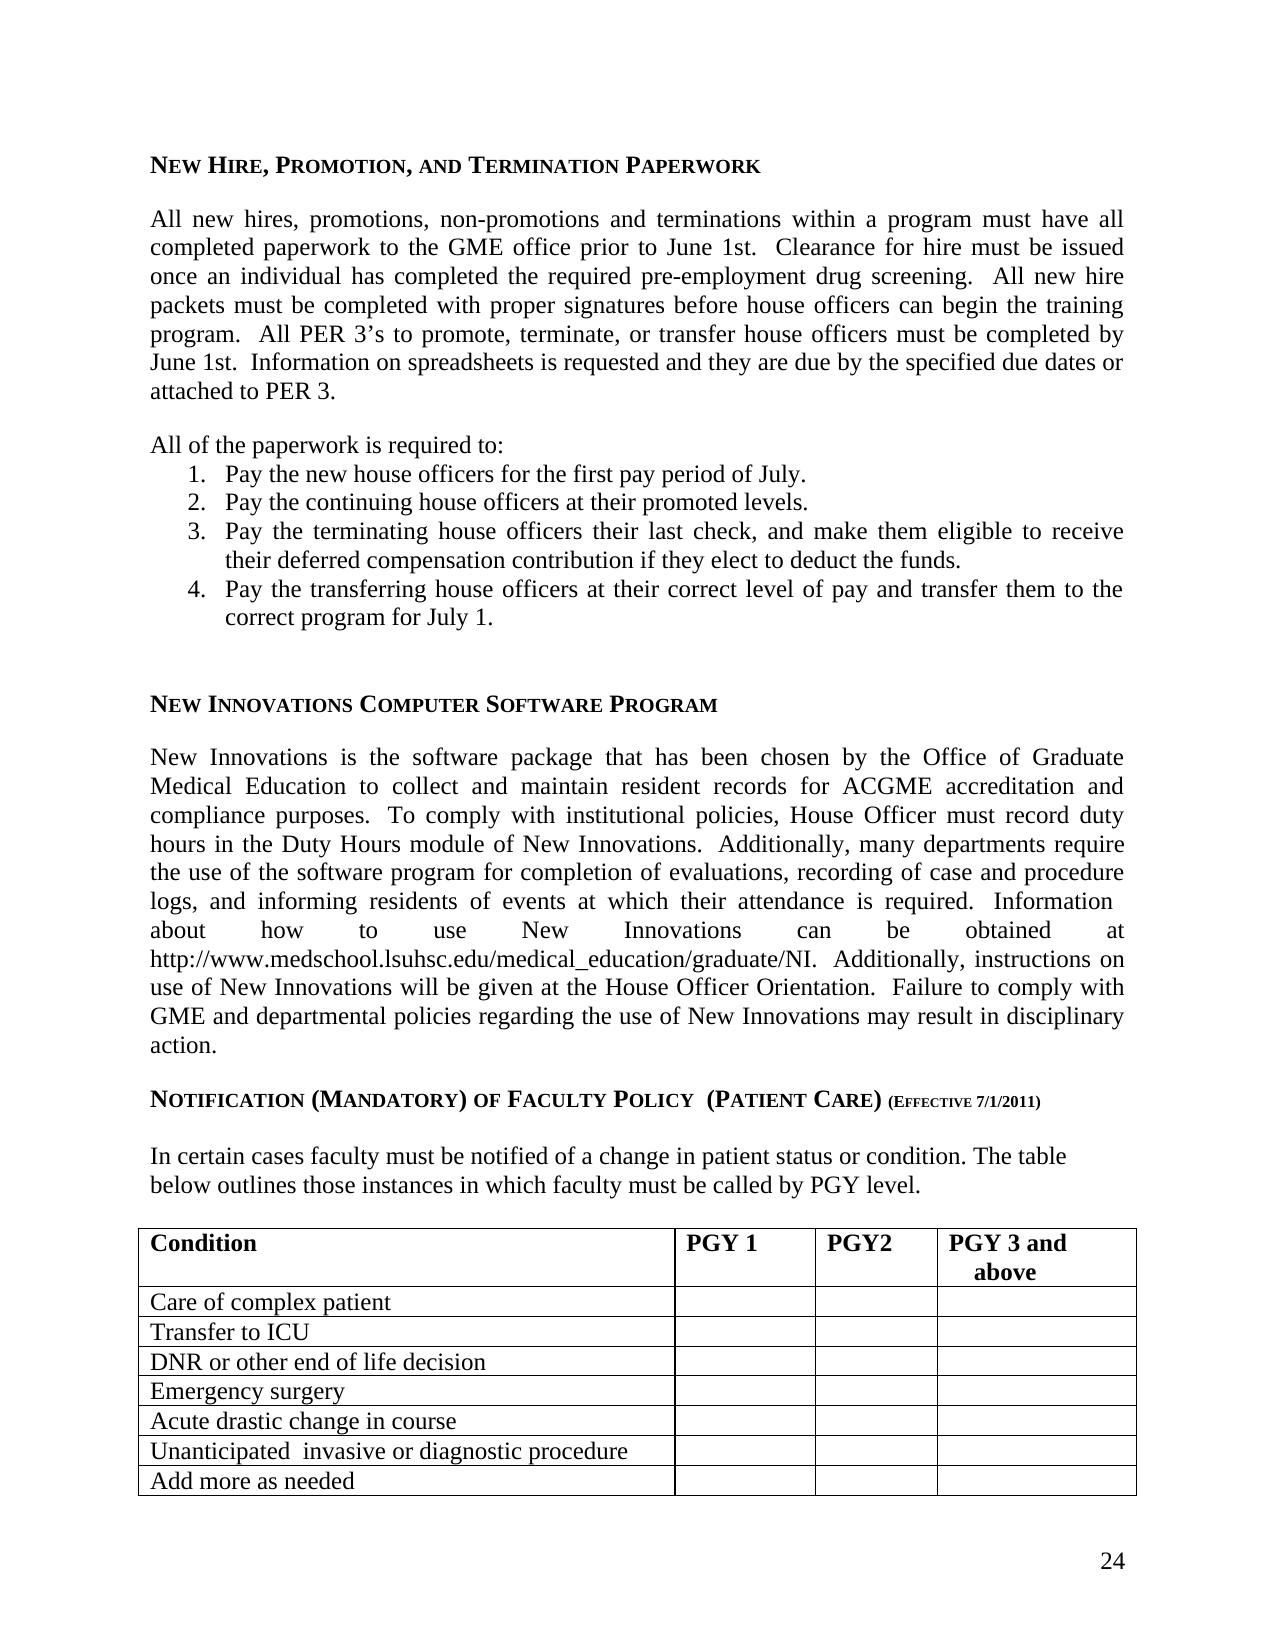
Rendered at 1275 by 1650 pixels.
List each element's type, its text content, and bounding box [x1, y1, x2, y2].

table_cell [938, 1376, 1136, 1405]
table_cell [938, 1406, 1136, 1435]
table_cell [816, 1287, 937, 1316]
table_header PGY 1 [676, 1229, 815, 1286]
table_cell [938, 1317, 1136, 1346]
table_cell [676, 1376, 815, 1405]
list Pay the terminating house officers their last check, and make them eligible to receive their deferred compensation contribution if they elect to deduct the funds. [187, 516, 1125, 574]
table_cell [676, 1466, 815, 1494]
table_cell [938, 1466, 1136, 1494]
table_cell [938, 1436, 1136, 1465]
table_cell Care of complex patient [139, 1287, 674, 1316]
subtitle New Innovations Computer Software Program [150, 689, 1125, 717]
list Pay the new house officers for the first pay period of July. [187, 459, 1125, 487]
table_header PGY2 [816, 1229, 937, 1286]
table_cell [938, 1347, 1136, 1375]
table_cell [676, 1287, 815, 1316]
table_cell [816, 1317, 937, 1346]
table_header Condition [139, 1229, 674, 1286]
list Pay the transferring house officers at their correct level of pay and transfer them to the correct program for July 1. [187, 574, 1125, 631]
table_cell DNR or other end of life decision [139, 1347, 674, 1375]
text All new hires, promotions, non-promotions and terminations within a program must have all completed paperwork to the GME office prior to June 1st. Clearance for hire must be issued once an individual has completed the required pre-employment drug screening. All new hire packets must be completed with proper signatures before house officers can begin the training program. All PER 3’s to promote, terminate, or transfer house officers must be completed by June 1st. Information on spreadsheets is requested and they are due by the specified due dates or attached to PER 3. [150, 204, 1125, 405]
table_cell [676, 1406, 815, 1435]
text Notification (Mandatory) of Faculty Policy (Patient Care) (Effective 7/1/2011) [150, 1084, 1125, 1112]
text In certain cases faculty must be notified of a change in patient status or condition. The table below outlines those instances in which faculty must be called by PGY level. [150, 1141, 1125, 1199]
table_cell [938, 1287, 1136, 1316]
text New Innovations is the software package that has been chosen by the Office of Graduate Medical Education to collect and maintain resident records for ACGME accreditation and compliance purposes. To comply with institutional policies, House Officer must record duty hours in the Duty Hours module of New Innovations. Additionally, many departments require the use of the software program for completion of evaluations, recording of case and procedure logs, and informing residents of events at which their attendance is required. Information about how to use New Innovations can be obtained at http://www.medschool.lsuhsc.edu/medical_education/graduate/NI. Additionally, instructions on use of New Innovations will be given at the House Officer Orientation. Failure to comply with GME and departmental policies regarding the use of New Innovations may result in disciplinary action. [150, 742, 1125, 1059]
table_cell Add more as needed [139, 1466, 674, 1494]
table_cell [676, 1347, 815, 1375]
table_cell [676, 1317, 815, 1346]
table_header PGY 3 and above [938, 1229, 1136, 1286]
table_cell [816, 1376, 937, 1405]
table_cell Unanticipated invasive or diagnostic procedure [139, 1436, 674, 1465]
table_cell Acute drastic change in course [139, 1406, 674, 1435]
text All of the paperwork is required to: [150, 430, 1125, 459]
table_cell [676, 1436, 815, 1465]
subtitle New Hire, Promotion, and Termination Paperwork [150, 150, 1125, 179]
list Pay the continuing house officers at their promoted levels. [187, 487, 1125, 516]
table_cell [816, 1347, 937, 1375]
table_cell Emergency surgery [139, 1376, 674, 1405]
table_cell [816, 1436, 937, 1465]
table_cell [816, 1466, 937, 1494]
table_cell Transfer to ICU [139, 1317, 674, 1346]
table_cell [816, 1406, 937, 1435]
